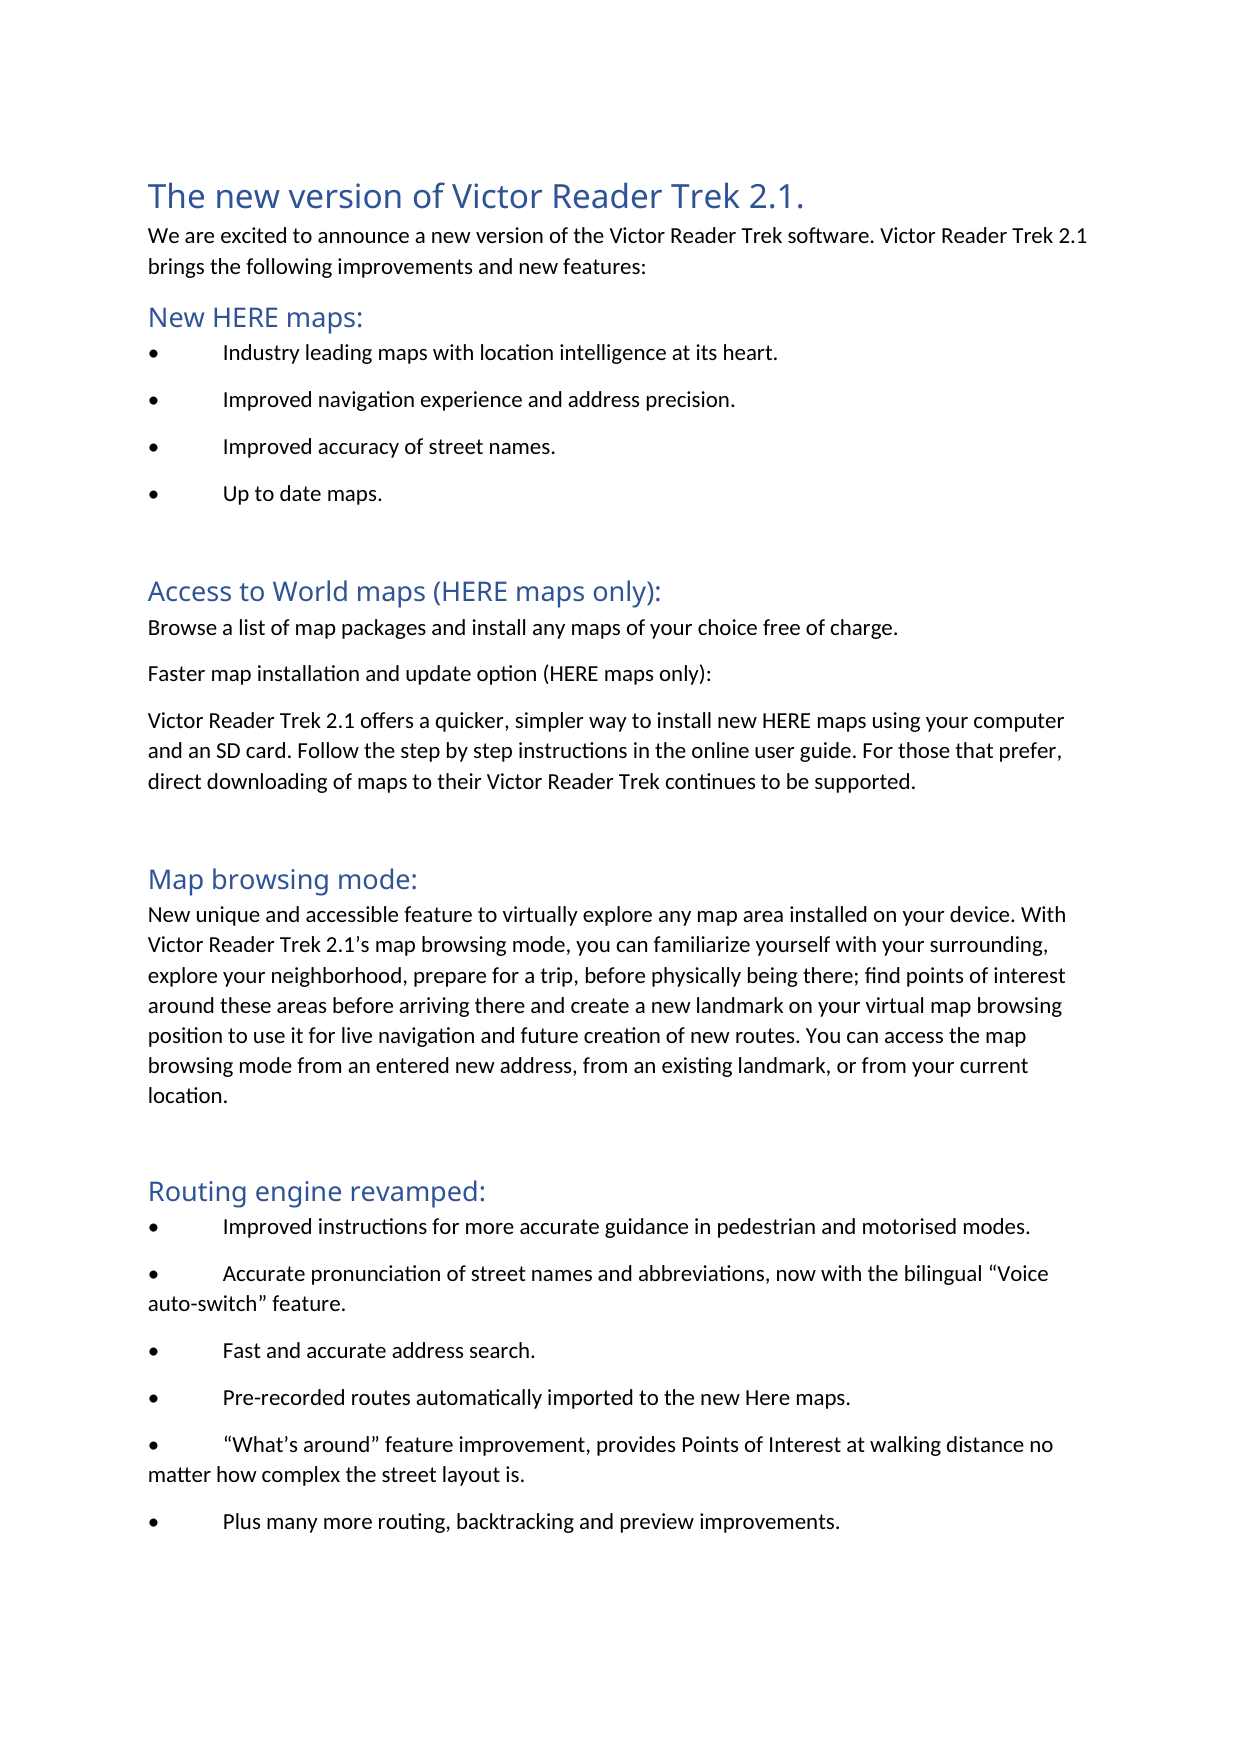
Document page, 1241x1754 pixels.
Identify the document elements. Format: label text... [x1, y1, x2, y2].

text • Industry leading maps with location intelligence at its heart. [148, 338, 1093, 366]
text New unique and accessible feature to virtually explore any map area installed on your device. With Victor Reader Trek 2.1’s map browsing mode, you can familiarize yourself with your surrounding, explore your neighborhood, prepare for a trip, before physically being there; find points of interest around these areas before arriving there and create a new landmark on your virtual map browsing position to use it for live navigation and future creation of new routes. You can access the map browsing mode from an entered new address, from an existing landmark, or from your current location. [148, 900, 1093, 1109]
text We are excited to announce a new version of the Victor Reader Trek software. Victor Reader Trek 2.1 brings the following improvements and new features: [148, 222, 1093, 280]
text • Pre-recorded routes automatically imported to the new Here maps. [148, 1383, 1093, 1411]
subtitle The new version of Victor Reader Trek 2.1. [148, 173, 1093, 218]
text • “What’s around” feature improvement, provides Points of Interest at walking distance no matter how complex the street layout is. [148, 1430, 1093, 1488]
text • Accurate pronunciation of street names and abbreviations, now with the bilingual “Voice auto-switch” feature. [148, 1259, 1093, 1317]
text Browse a list of map packages and install any maps of your choice free of charge. [148, 613, 1093, 641]
text Faster map installation and update option (HERE maps only): [148, 659, 1093, 687]
text • Improved instructions for more accurate guidance in pedestrian and motorised modes. [148, 1212, 1093, 1240]
subtitle Routing engine revamped: [148, 1172, 1093, 1209]
subtitle New HERE maps: [148, 299, 1093, 336]
text • Fast and accurate address search. [148, 1336, 1093, 1364]
subtitle Map browsing mode: [148, 861, 1093, 897]
text • Up to date maps. [148, 479, 1093, 507]
subtitle Access to World maps (HERE maps only): [148, 573, 1093, 610]
text Victor Reader Trek 2.1 offers a quicker, simpler way to install new HERE maps using your computer and an SD card. Follow the step by step instructions in the online user guide. For those that prefer, direct downloading of maps to their Victor Reader Trek continues to be supported. [148, 706, 1093, 795]
text • Improved accuracy of street names. [148, 432, 1093, 460]
text • Plus many more routing, backtracking and preview improvements. [148, 1507, 1093, 1535]
text • Improved navigation experience and address precision. [148, 385, 1093, 413]
